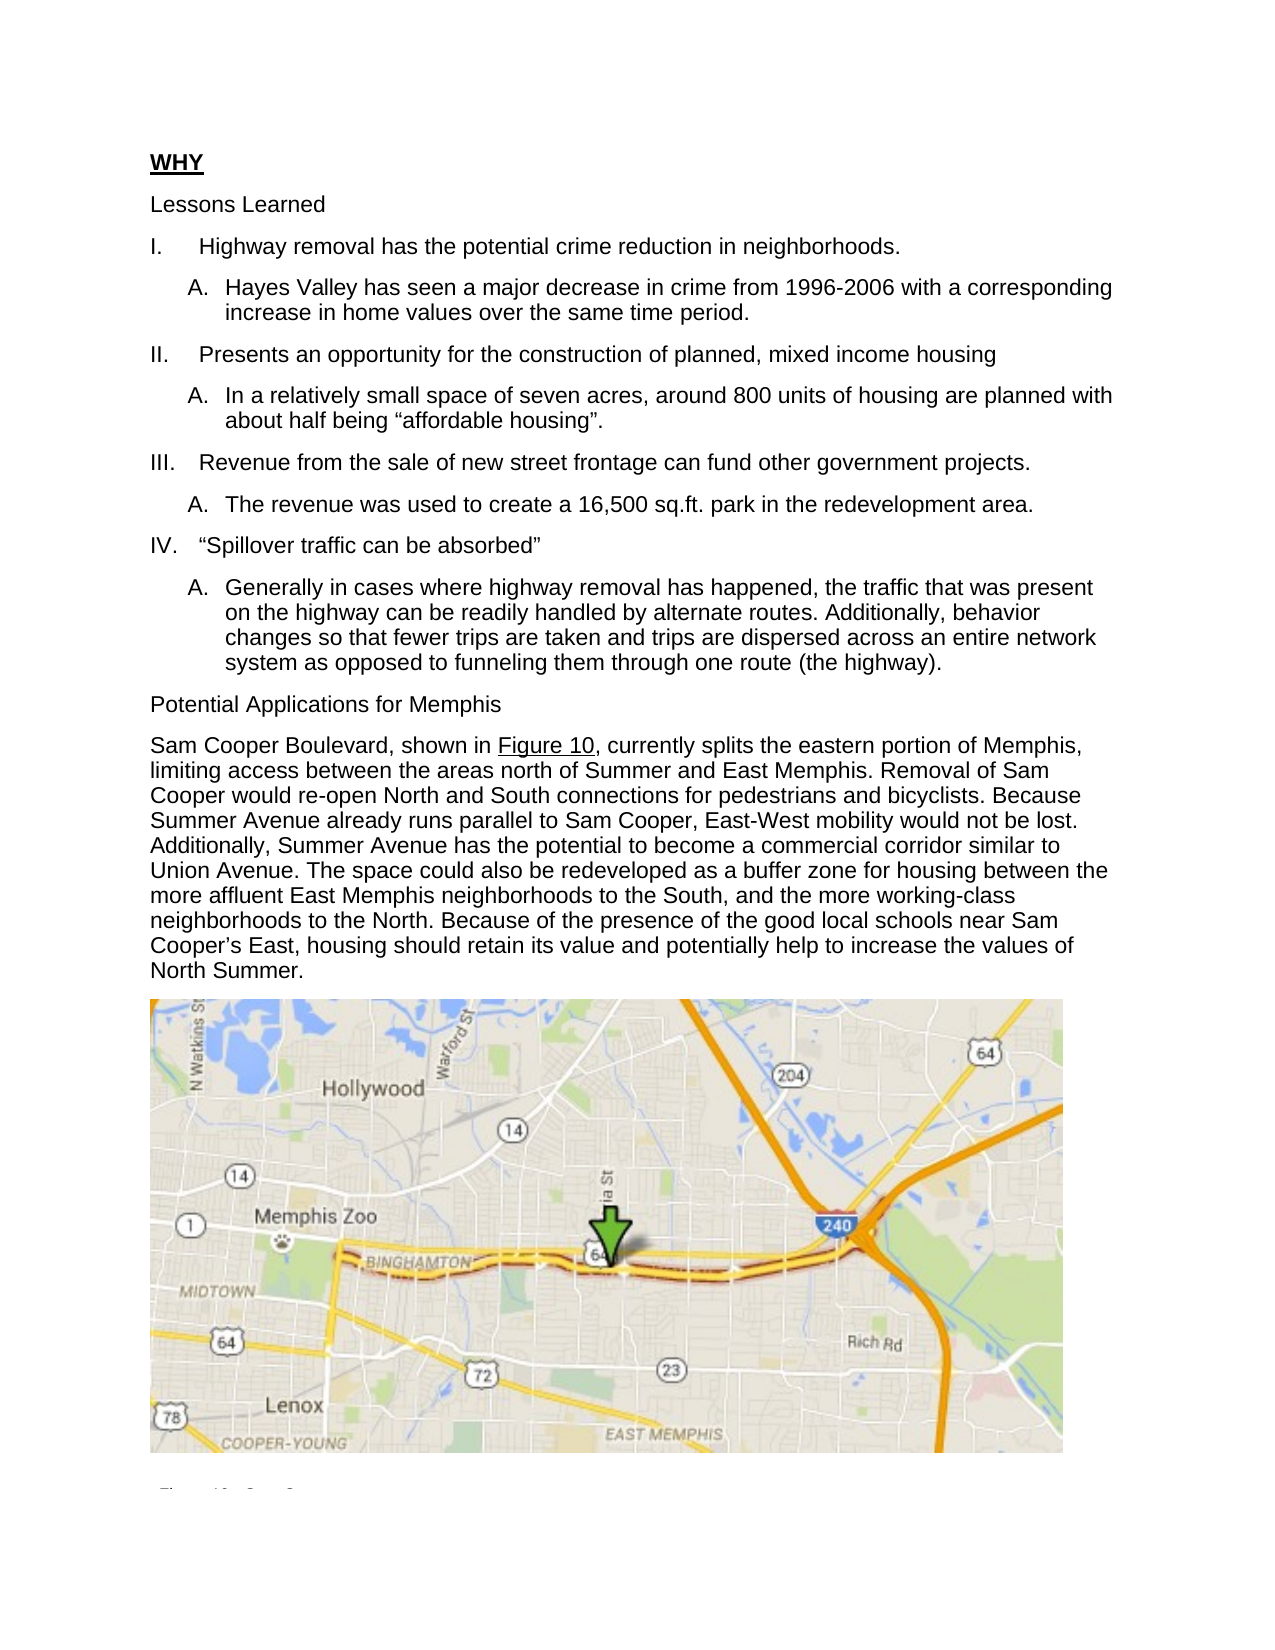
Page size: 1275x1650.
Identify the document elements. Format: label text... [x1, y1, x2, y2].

list In a relatively small space of seven acres, around 800 units of housing are planned with about half being “affordable housing”. [187, 384, 1113, 434]
picture [150, 999, 1063, 1453]
subtitle WHY [150, 149, 1125, 176]
text Lessons Learned [150, 191, 1125, 217]
list Generally in cases where highway removal has happened, the traffic that was present on the highway can be readily handled by alternate routes. Additionally, behavior changes so that fewer trips are taken and trips are dispersed across an entire network system as opposed to funneling them through one route (the highway). [187, 576, 1097, 676]
list Revenue from the sale of new street frontage can fund other government projects. [150, 449, 1125, 475]
list Presents an opportunity for the construction of planned, mixed income housing [150, 341, 1125, 367]
list Hayes Valley has seen a major decrease in crime from 1996-2006 with a corresponding increase in home values over the same time period. [187, 276, 1113, 326]
text Potential Applications for Memphis [150, 691, 1125, 717]
text Sam Cooper Boulevard, shown in Figure 10, currently splits the eastern portion of Memphis, limiting access between the areas north of Summer and East Memphis. Removal of Sam Cooper would re-open North and South connections for pedestrians and bicyclists. Because Summer Avenue already runs parallel to Sam Cooper, East-West mobility would not be lost. Additionally, Summer Avenue has the potential to become a commercial corridor similar to Union Avenue. The space could also be redeveloped as a buffer zone for housing between the more affluent East Memphis neighborhoods to the South, and the more working-class neighborhoods to the North. Because of the presence of the good local schools near Sam Cooper’s East, housing should retain its value and potentially help to increase the values of North Summer. [150, 734, 1113, 984]
list The revenue was used to create a 16,500 sq.ft. park in the redevelopment area. [187, 491, 1125, 517]
list “Spillover traffic can be absorbed” [150, 532, 1125, 559]
list Highway removal has the potential crime reduction in neighborhoods. [150, 233, 1125, 259]
